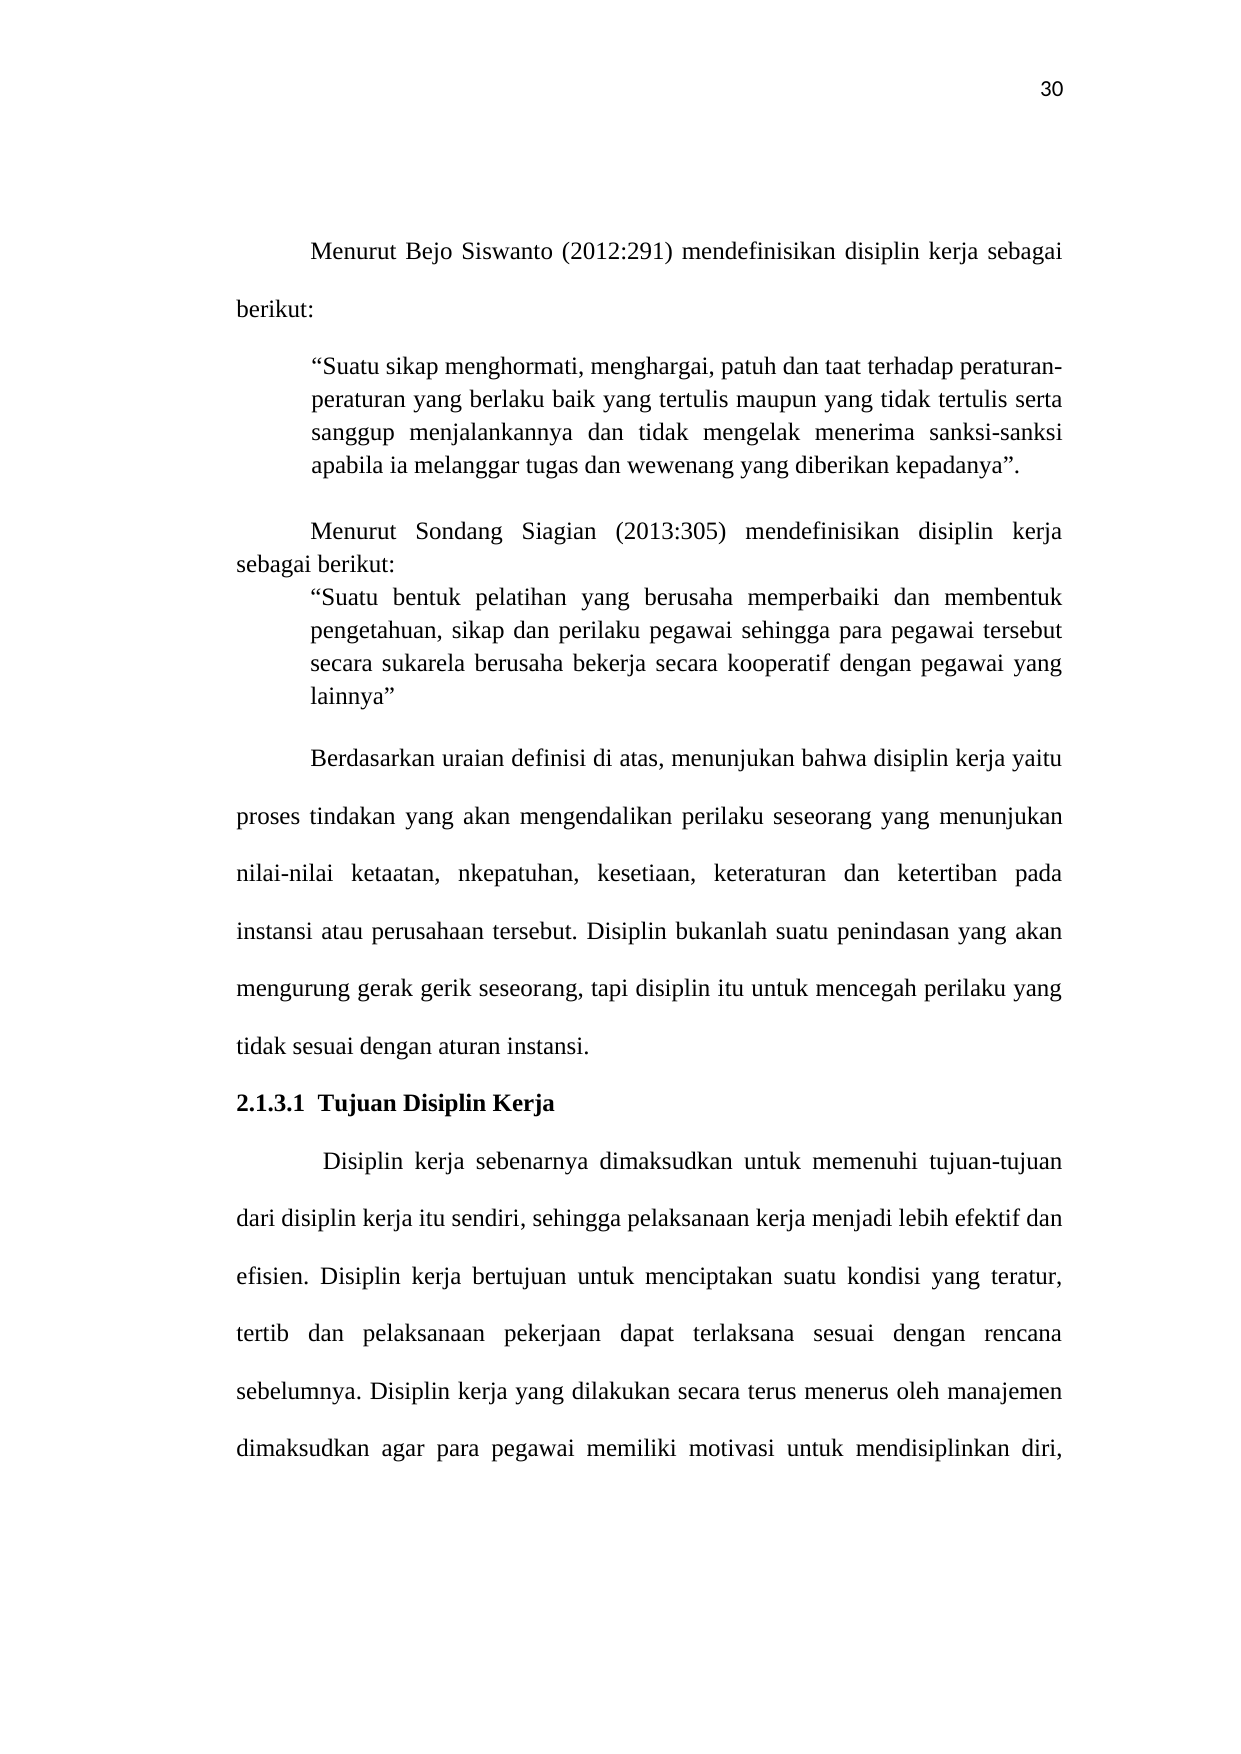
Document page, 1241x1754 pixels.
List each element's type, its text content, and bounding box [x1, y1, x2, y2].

list Berdasarkan uraian definisi di atas, menunjukan bahwa disiplin kerja yaitu proses tindakan yang akan mengendalikan perilaku seseorang yang menunjukan nilai-nilai ketaatan, nkepatuhan, kesetiaan, keteraturan dan ketertiban pada instansi atau perusahaan tersebut. Disiplin bukanlah suatu penindasan yang akan mengurung gerak gerik seseorang, tapi disiplin itu untuk mencegah perilaku yang tidak sesuai dengan aturan instansi. [236, 743, 1063, 1059]
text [236, 1146, 1063, 1462]
text Menurut Sondang Siagian (2013:305) mendefinisikan disiplin kerja sebagai berikut: [236, 516, 1063, 578]
text Menurut Bejo Siswanto (2012:291) mendefinisikan disiplin kerja sebagai berikut: [236, 236, 1063, 322]
text “Suatu bentuk pelatihan yang berusaha memperbaiki dan membentuk pengetahuan, sikap dan perilaku pegawai sehingga para pegawai tersebut secara sukarela berusaha bekerja secara kooperatif dengan pegawai yang lainnya” [310, 582, 1063, 710]
text 2.1.3.1 Tujuan Disiplin Kerja [236, 1088, 1063, 1117]
text “Suatu sikap menghormati, menghargai, patuh dan taat terhadap peraturan-peraturan yang berlaku baik yang tertulis maupun yang tidak tertulis serta sanggup menjalankannya dan tidak mengelak menerima sanksi-sanksi apabila ia melanggar tugas dan wewenang yang diberikan kepadanya”. [311, 351, 1063, 479]
